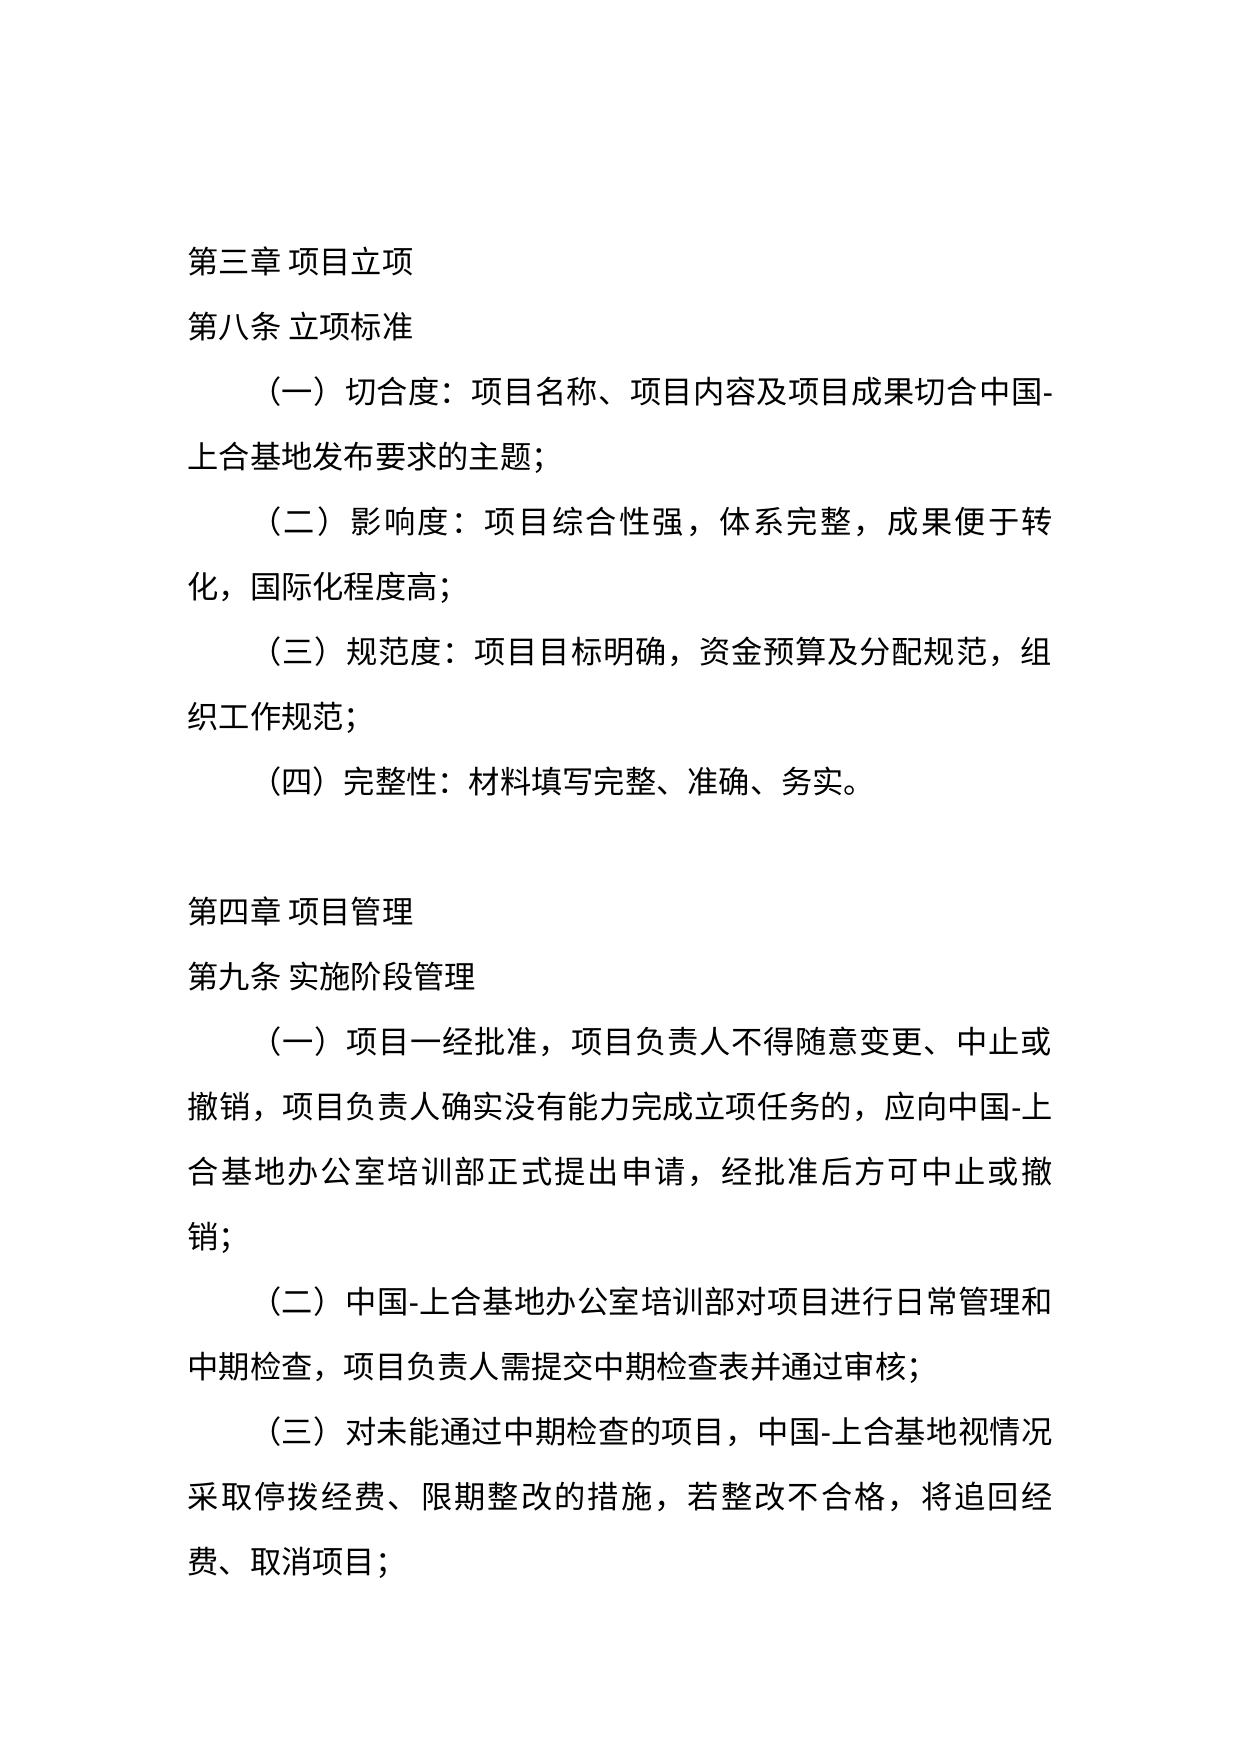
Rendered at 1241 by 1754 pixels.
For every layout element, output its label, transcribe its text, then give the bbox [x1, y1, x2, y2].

text 第四章 项目管理 [187, 877, 1053, 942]
text （一）切合度：项目名称、项目内容及项目成果切合中国-上合基地发布要求的主题； [187, 357, 1053, 487]
text （二）影响度：项目综合性强，体系完整，成果便于转化，国际化程度高； [187, 487, 1053, 617]
text （四）完整性：材料填写完整、准确、务实。 [187, 747, 1053, 812]
text 第九条 实施阶段管理 [187, 942, 1053, 1007]
text 第三章 项目立项 [187, 227, 1053, 292]
text （一）项目一经批准，项目负责人不得随意变更、中止或撤销，项目负责人确实没有能力完成立项任务的，应向中国-上合基地办公室培训部正式提出申请，经批准后方可中止或撤销； [187, 1007, 1053, 1267]
text （三）规范度：项目目标明确，资金预算及分配规范，组织工作规范； [187, 617, 1053, 747]
text 第八条 立项标准 [187, 292, 1053, 357]
text （三）对未能通过中期检查的项目，中国-上合基地视情况采取停拨经费、限期整改的措施，若整改不合格，将追回经费、取消项目； [187, 1397, 1053, 1592]
text （二）中国-上合基地办公室培训部对项目进行日常管理和中期检查，项目负责人需提交中期检查表并通过审核； [187, 1267, 1053, 1397]
